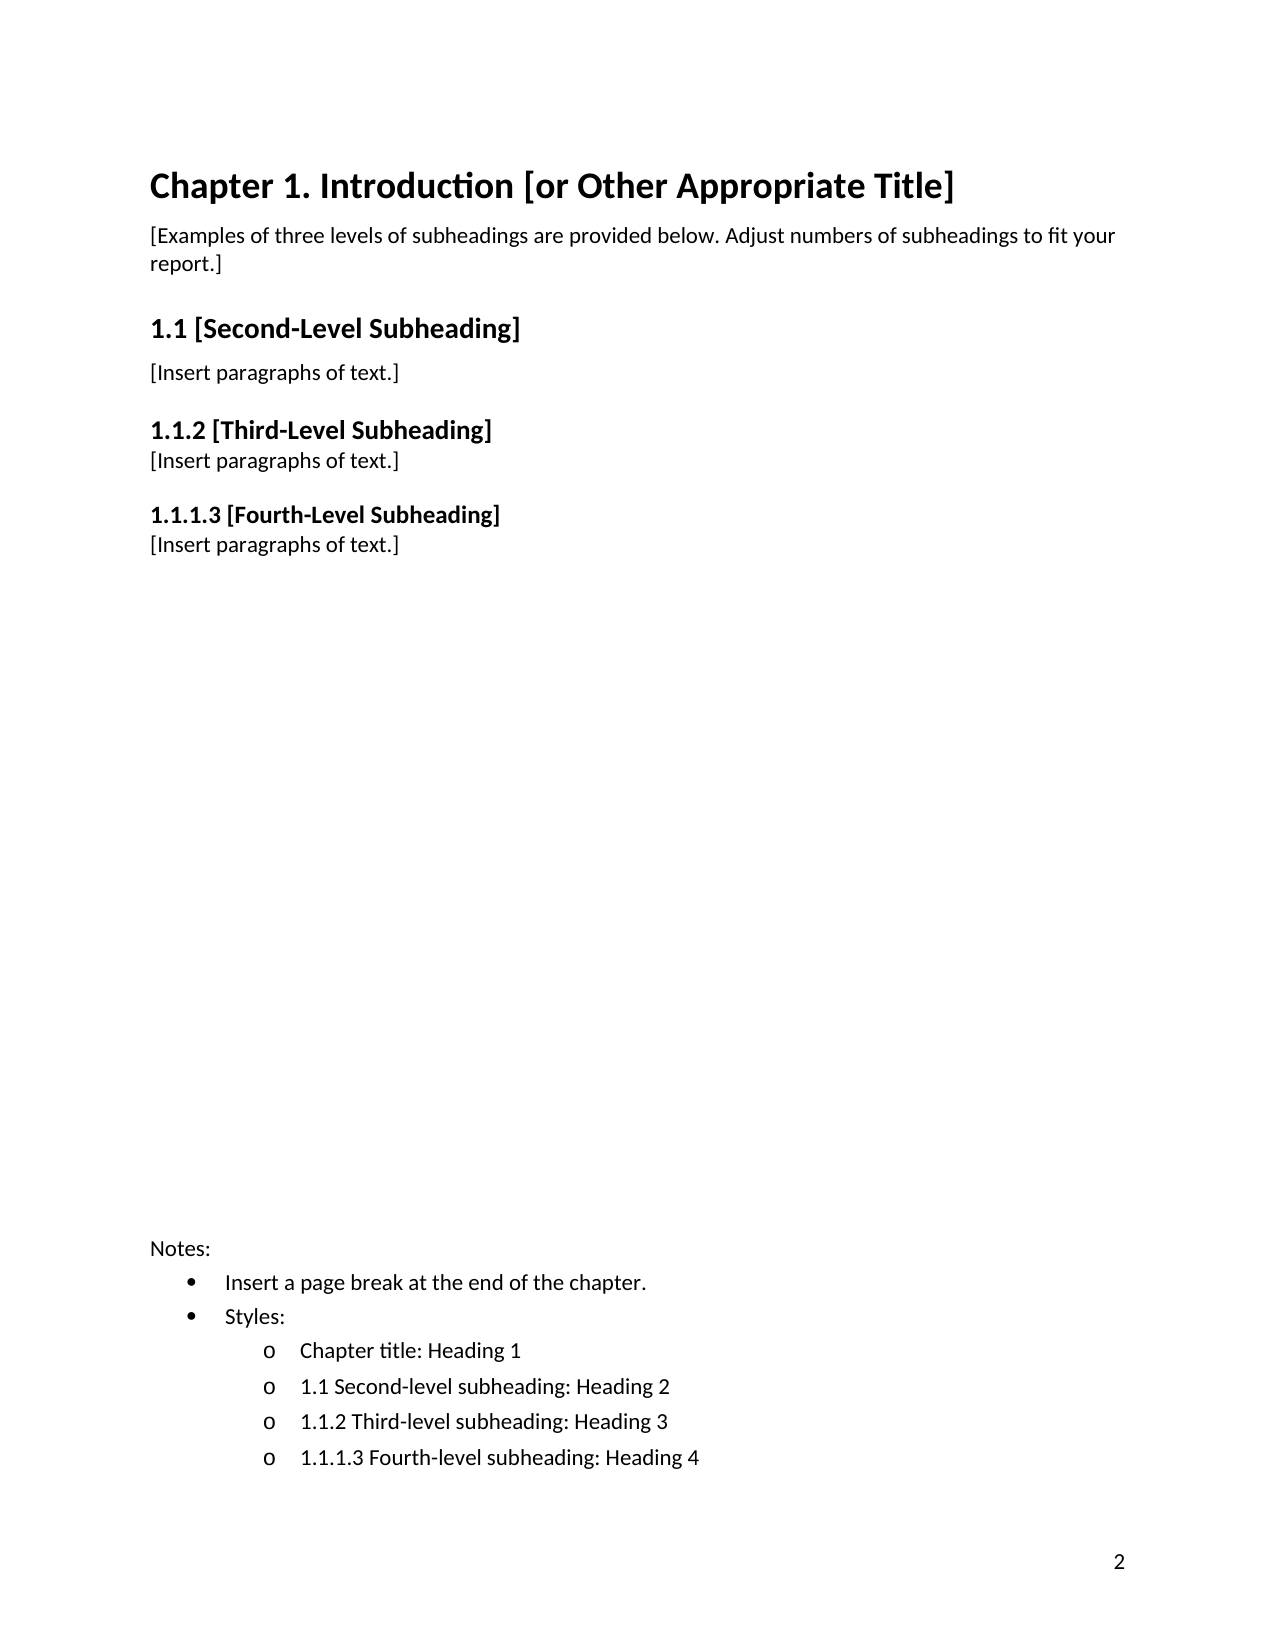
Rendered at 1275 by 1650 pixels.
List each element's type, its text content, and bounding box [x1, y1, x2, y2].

list 1.1 Second-level subheading: Heading 2 [262, 1372, 1125, 1401]
list Styles: [187, 1302, 1125, 1330]
subtitle 1.1.2 [Third-Level Subheading] [150, 413, 1125, 446]
text [Examples of three levels of subheadings are provided below. Adjust numbers of subheadings to fit your report.] [150, 221, 1125, 277]
subtitle 1.1 [Second-Level Subheading] [150, 310, 1125, 346]
subtitle 1.1.1.3 [Fourth-Level Subheading] [150, 499, 1125, 530]
list Chapter title: Heading 1 [262, 1337, 1125, 1366]
text [Insert paragraphs of text.] [150, 446, 1125, 474]
text [Insert paragraphs of text.] [150, 530, 1125, 558]
list Insert a page break at the end of the chapter. [187, 1268, 1125, 1296]
list 1.1.2 Third-level subheading: Heading 3 [262, 1407, 1125, 1437]
subtitle Chapter 1. Introduction [or Other Appropriate Title] [150, 162, 1125, 208]
list 1.1.1.3 Fourth-level subheading: Heading 4 [262, 1443, 1125, 1472]
text Notes: [150, 1234, 1125, 1262]
text [Insert paragraphs of text.] [150, 358, 1125, 386]
